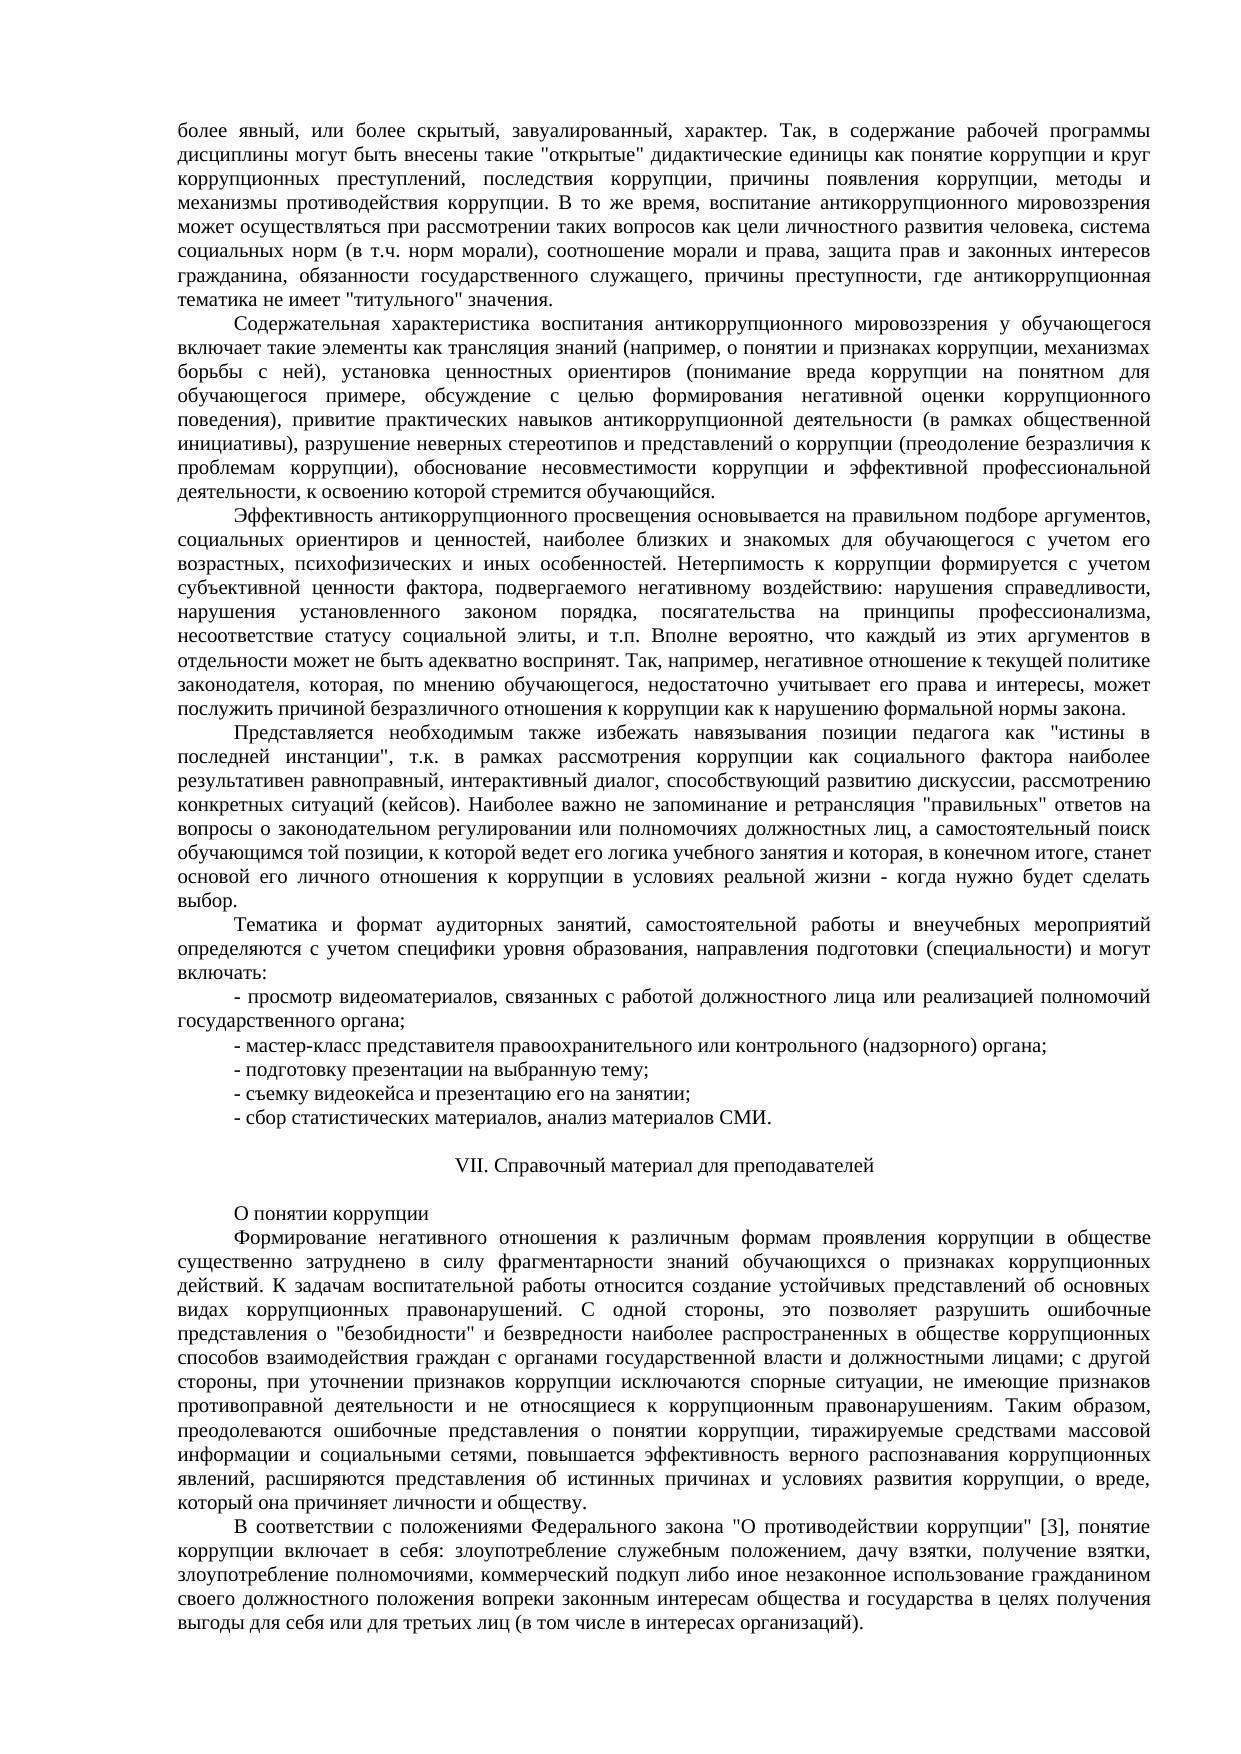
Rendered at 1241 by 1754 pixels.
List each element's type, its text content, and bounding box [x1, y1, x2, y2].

text Эффективность антикоррупционного просвещения основывается на правильном подборе аргументов, социальных ориентиров и ценностей, наиболее близких и знакомых для обучающегося с учетом его возрастных, психофизических и иных особенностей. Нетерпимость к коррупции формируется с учетом субъективной ценности фактора, подвергаемого негативному воздействию: нарушения справедливости, нарушения установленного законом порядка, посягательства на принципы профессионализма, несоответствие статусу социальной элиты, и т.п. Вполне вероятно, что каждый из этих аргументов в отдельности может не быть адекватно воспринят. Так, например, негативное отношение к текущей политике законодателя, которая, по мнению обучающегося, недостаточно учитывает его права и интересы, может послужить причиной безразличного отношения к коррупции как к нарушению формальной нормы закона. [177, 503, 1152, 720]
text - сбор статистических материалов, анализ материалов СМИ. [177, 1105, 1152, 1129]
text - мастер-класс представителя правоохранительного или контрольного (надзорного) органа; [177, 1032, 1152, 1057]
text Формирование негативного отношения к различным формам проявления коррупции в обществе существенно затруднено в силу фрагментарности знаний обучающихся о признаках коррупционных действий. К задачам воспитательной работы относится создание устойчивых представлений об основных видах коррупционных правонарушений. С одной стороны, это позволяет разрушить ошибочные представления о "безобидности" и безвредности наиболее распространенных в обществе коррупционных способов взаимодействия граждан с органами государственной власти и должностными лицами; с другой стороны, при уточнении признаков коррупции исключаются спорные ситуации, не имеющие признаков противоправной деятельности и не относящиеся к коррупционным правонарушениям. Таким образом, преодолеваются ошибочные представления о понятии коррупции, тиражируемые средствами массовой информации и социальными сетями, повышается эффективность верного распознавания коррупционных явлений, расширяются представления об истинных причинах и условиях развития коррупции, о вреде, который она причиняет личности и обществу. [177, 1225, 1152, 1514]
text - съемку видеокейса и презентацию его на занятии; [177, 1081, 1152, 1105]
text Тематика и формат аудиторных занятий, самостоятельной работы и внеучебных мероприятий определяются с учетом специфики уровня образования, направления подготовки (специальности) и могут включать: [177, 912, 1152, 984]
text Содержательная характеристика воспитания антикоррупционного мировоззрения у обучающегося включает такие элементы как трансляция знаний (например, о понятии и признаках коррупции, механизмах борьбы с ней), установка ценностных ориентиров (понимание вреда коррупции на понятном для обучающегося примере, обсуждение с целью формирования негативной оценки коррупционного поведения), привитие практических навыков антикоррупционной деятельности (в рамках общественной инициативы), разрушение неверных стереотипов и представлений о коррупции (преодоление безразличия к проблемам коррупции), обоснование несовместимости коррупции и эффективной профессиональной деятельности, к освоению которой стремится обучающийся. [177, 311, 1152, 503]
text В соответствии с положениями Федерального закона "О противодействии коррупции" [3], понятие коррупции включает в себя: злоупотребление служебным положением, дачу взятки, получение взятки, злоупотребление полномочиями, коммерческий подкуп либо иное незаконное использование гражданином своего должностного положения вопреки законным интересам общества и государства в целях получения выгоды для себя или для третьих лиц (в том числе в интересах организаций). [177, 1514, 1152, 1634]
text - подготовку презентации на выбранную тему; [177, 1057, 1152, 1081]
text Представляется необходимым также избежать навязывания позиции педагога как "истины в последней инстанции", т.к. в рамках рассмотрения коррупции как социального фактора наиболее результативен равноправный, интерактивный диалог, способствующий развитию дискуссии, рассмотрению конкретных ситуаций (кейсов). Наиболее важно не запоминание и ретрансляция "правильных" ответов на вопросы о законодательном регулировании или полномочиях должностных лиц, а самостоятельный поиск обучающимся той позиции, к которой ведет его логика учебного занятия и которая, в конечном итоге, станет основой его личного отношения к коррупции в условиях реальной жизни - когда нужно будет сделать выбор. [177, 720, 1152, 912]
text - просмотр видеоматериалов, связанных с работой должностного лица или реализацией полномочий государственного органа; [177, 984, 1152, 1032]
text О понятии коррупции [177, 1201, 1152, 1225]
text VII. Справочный материал для преподавателей [177, 1153, 1152, 1177]
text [177, 118, 1152, 311]
